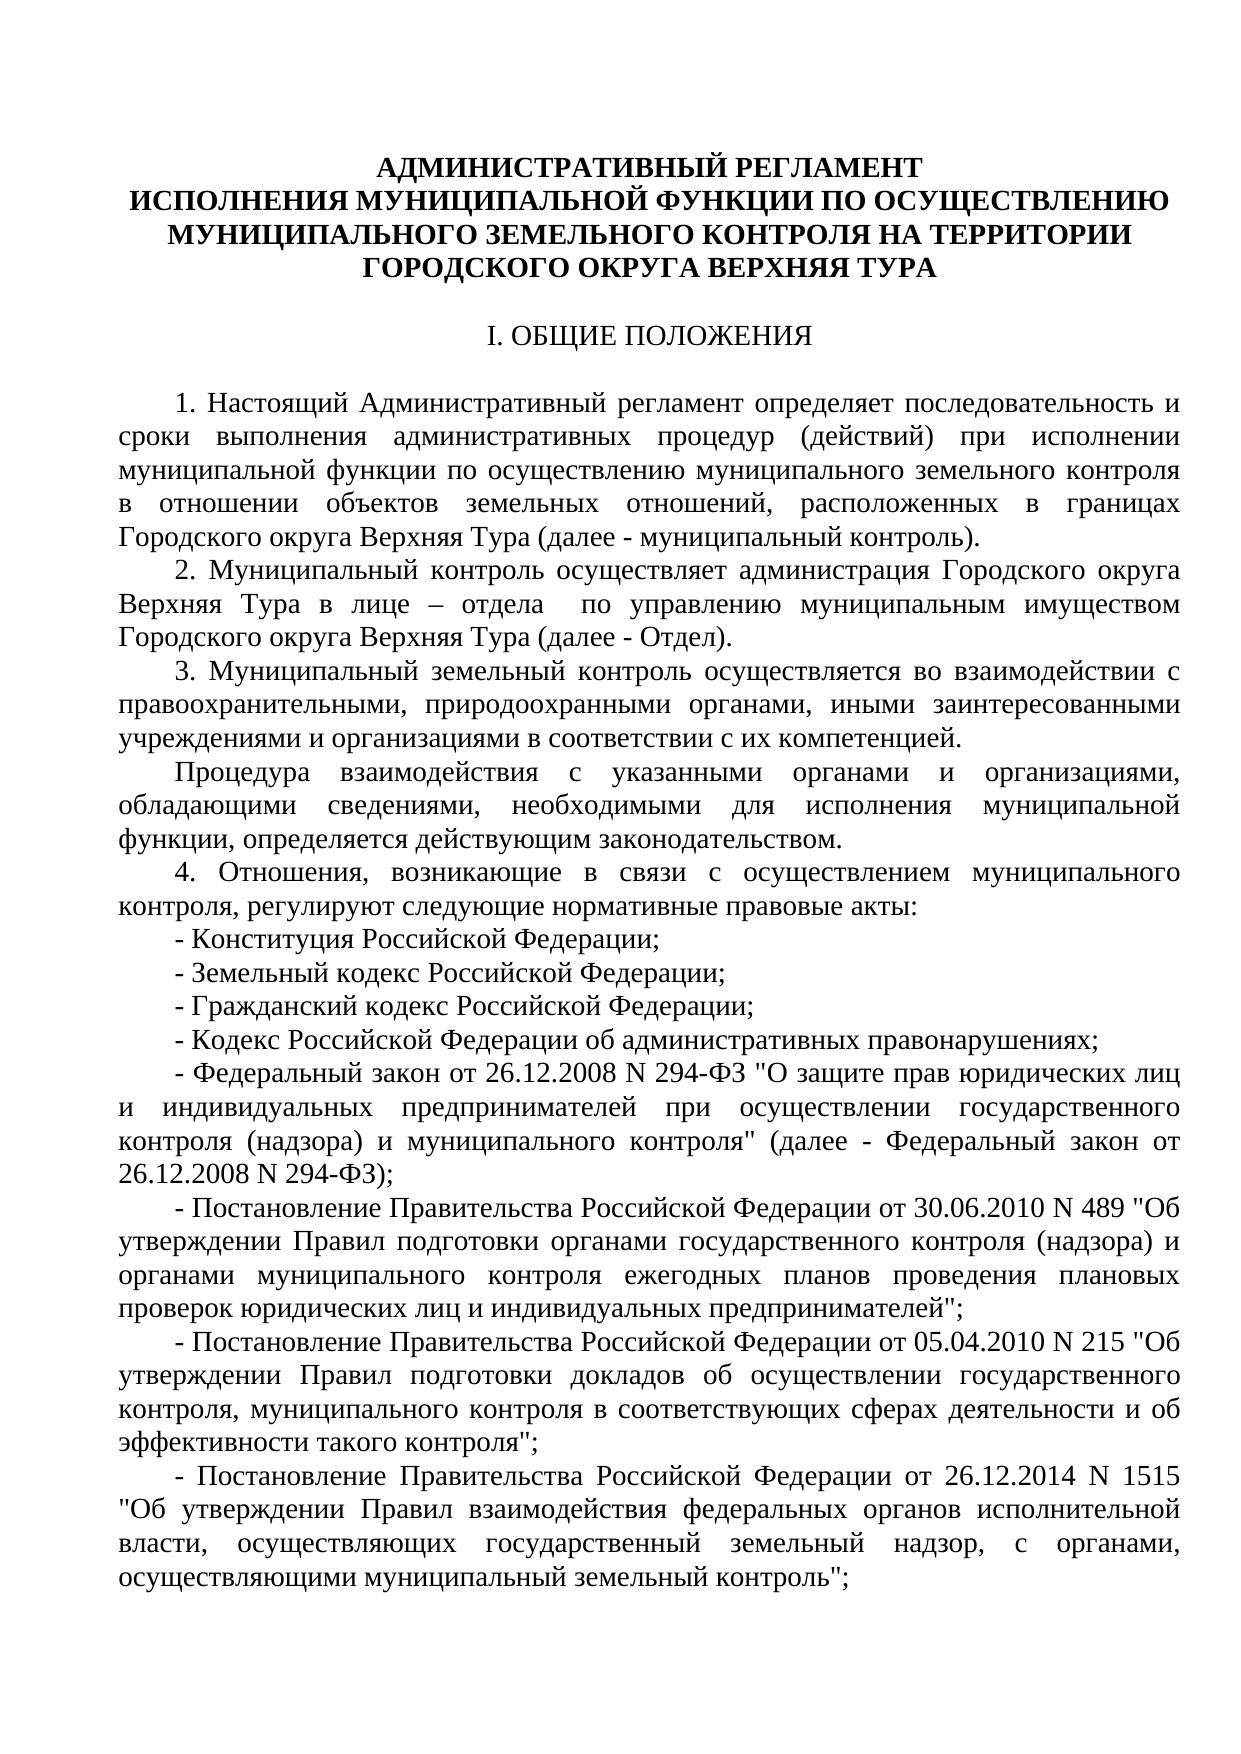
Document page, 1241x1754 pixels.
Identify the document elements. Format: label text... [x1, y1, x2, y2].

title ГОРОДСКОГО ОКРУГА ВЕРХНЯЯ ТУРА [118, 251, 1181, 284]
text - Федеральный закон от 26.12.2008 N 294-ФЗ "О защите прав юридических лиц и индивидуальных предпринимателей при осуществлении государственного контроля (надзора) и муниципального контроля" (далее - Федеральный закон от 26.12.2008 N 294-ФЗ); [118, 1056, 1181, 1190]
text 2. Муниципальный контроль осуществляет администрация Городского округа Верхняя Тура в лице – отдела по управлению муниципальным имуществом Городского округа Верхняя Тура (далее - Отдел). [118, 552, 1181, 653]
text 4. Отношения, возникающие в связи с осуществлением муниципального контроля, регулируют следующие нормативные правовые акты: [118, 854, 1181, 921]
text - Гражданский кодекс Российской Федерации; [118, 988, 1181, 1022]
text - Земельный кодекс Российской Федерации; [118, 955, 1181, 988]
text - Конституция Российской Федерации; [118, 921, 1181, 955]
text Процедура взаимодействия с указанными органами и организациями, обладающими сведениями, необходимыми для исполнения муниципальной функции, определяется действующим законодательством. [118, 754, 1181, 854]
text - Постановление Правительства Российской Федерации от 30.06.2010 N 489 "Об утверждении Правил подготовки органами государственного контроля (надзора) и органами муниципального контроля ежегодных планов проведения плановых проверок юридических лиц и индивидуальных предпринимателей"; [118, 1190, 1181, 1324]
text - Постановление Правительства Российской Федерации от 05.04.2010 N 215 "Об утверждении Правил подготовки докладов об осуществлении государственного контроля, муниципального контроля в соответствующих сферах деятельности и об эффективности такого контроля"; [118, 1324, 1181, 1458]
title АДМИНИСТРАТИВНЫЙ РЕГЛАМЕНТ [118, 150, 1181, 183]
text 1. Настоящий Административный регламент определяет последовательность и сроки выполнения административных процедур (действий) при исполнении муниципальной функции по осуществлению муниципального земельного контроля в отношении объектов земельных отношений, расположенных в границах Городского округа Верхняя Тура (далее - муниципальный контроль). [118, 385, 1181, 552]
text I. ОБЩИЕ ПОЛОЖЕНИЯ [118, 318, 1181, 351]
text - Кодекс Российской Федерации об административных правонарушениях; [118, 1022, 1181, 1056]
title ИСПОЛНЕНИЯ МУНИЦИПАЛЬНОЙ ФУНКЦИИ ПО ОСУЩЕСТВЛЕНИЮ [118, 183, 1181, 217]
title МУНИЦИПАЛЬНОГО ЗЕМЕЛЬНОГО КОНТРОЛЯ НА ТЕРРИТОРИИ [118, 217, 1181, 251]
text 3. Муниципальный земельный контроль осуществляется во взаимодействии с правоохранительными, природоохранными органами, иными заинтересованными учреждениями и организациями в соответствии с их компетенцией. [118, 653, 1181, 754]
text - Постановление Правительства Российской Федерации от 26.12.2014 N 1515 "Об утверждении Правил взаимодействия федеральных органов исполнительной власти, осуществляющих государственный земельный надзор, с органами, осуществляющими муниципальный земельный контроль"; [118, 1458, 1181, 1592]
